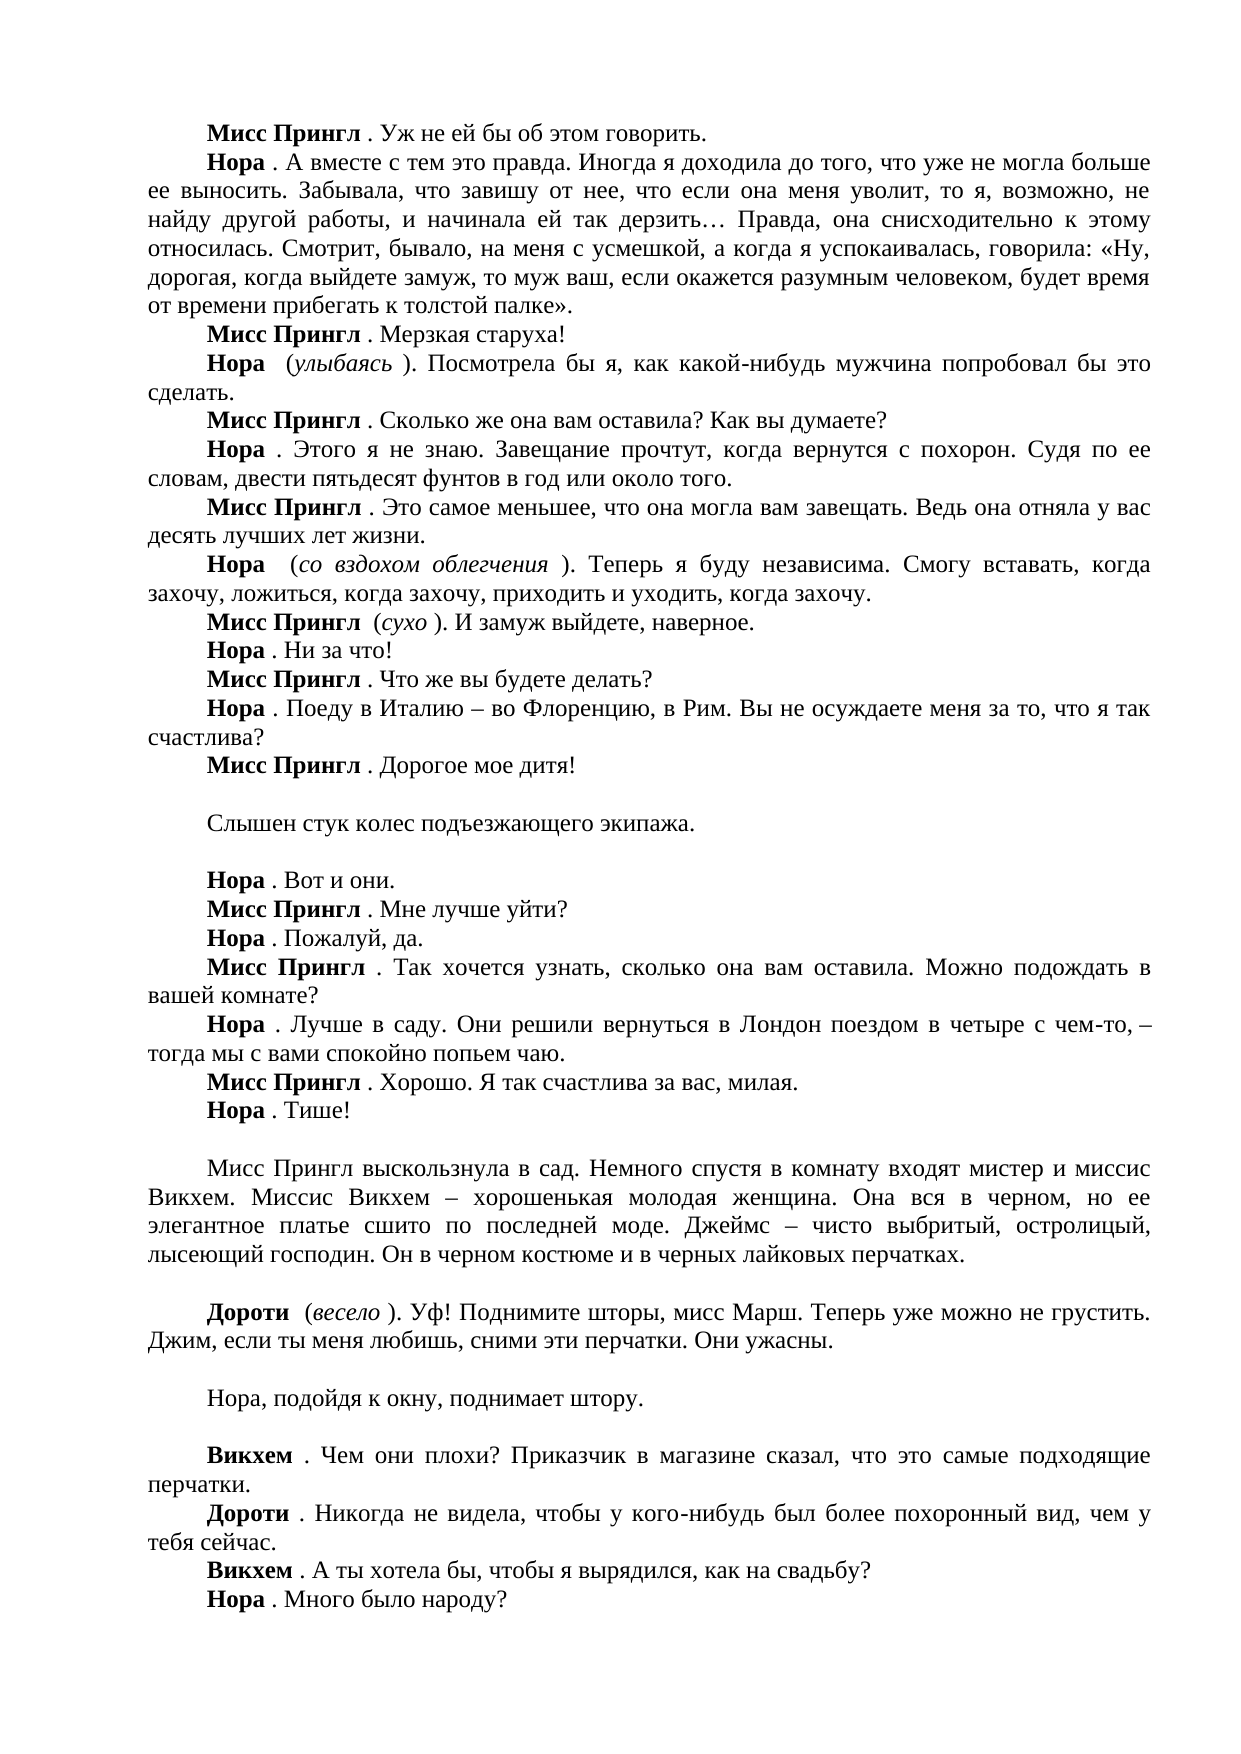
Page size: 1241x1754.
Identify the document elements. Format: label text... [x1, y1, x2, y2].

text Слышен стук колес подъезжающего экипажа. [148, 808, 1152, 837]
text Нора . Лучше в саду. Они решили вернуться в Лондон поездом в четыре с чем-то, – тогда мы с вами спокойно попьем чаю. [148, 1009, 1152, 1067]
text Дороти (весело ). Уф! Поднимите шторы, мисс Марш. Теперь уже можно не грустить. Джим, если ты меня любишь, сними эти перчатки. Они ужасны. [148, 1297, 1152, 1354]
text Нора . Поеду в Италию – во Флоренцию, в Рим. Вы не осуждаете меня за то, что я так счастлива? [148, 693, 1152, 751]
text Мисс Прингл . Это самое меньшее, что она могла вам завещать. Ведь она отняла у вас десять лучших лет жизни. [148, 492, 1152, 549]
text Нора (улыбаясь ). Посмотрела бы я, как какой-нибудь мужчина попробовал бы это сделать. [148, 348, 1152, 406]
text Викхем . А ты хотела бы, чтобы я вырядился, как на свадьбу? [148, 1556, 1152, 1584]
text Мисс Прингл . Дорогое мое дитя! [148, 751, 1152, 779]
text Мисс Прингл . Уж не ей бы об этом говорить. [148, 118, 1152, 147]
text Нора . Вот и они. [148, 866, 1152, 894]
text Викхем . Чем они плохи? Приказчик в магазине сказал, что это самые подходящие перчатки. [148, 1441, 1152, 1498]
text Мисс Прингл . Так хочется узнать, сколько она вам оставила. Можно подождать в вашей комнате? [148, 952, 1152, 1009]
text Мисс Прингл (сухо ). И замуж выйдете, наверное. [148, 607, 1152, 636]
text Нора . Пожалуй, да. [148, 923, 1152, 952]
text Мисс Прингл . Мне лучше уйти? [148, 894, 1152, 923]
text Нора . А вместе с тем это правда. Иногда я доходила до того, что уже не могла больше ее выносить. Забывала, что завишу от нее, что если она меня уволит, то я, возможно, не найду другой работы, и начинала ей так дерзить… Правда, она снисходительно к этому относилась. Смотрит, бывало, на меня с усмешкой, а когда я успокаивалась, говорила: «Ну, дорогая, когда выйдете замуж, то муж ваш, если окажется разумным человеком, будет время от времени прибегать к толстой палке». [148, 147, 1152, 319]
text Нора . Тише! [148, 1096, 1152, 1124]
text Дороти . Никогда не видела, чтобы у кого-нибудь был более похоронный вид, чем у тебя сейчас. [148, 1498, 1152, 1556]
text Мисс Прингл . Сколько же она вам оставила? Как вы думаете? [148, 406, 1152, 434]
text Мисс Прингл выскользнула в сад. Немного спустя в комнату входят мистер и миссис Викхем. Миссис Викхем – хорошенькая молодая женщина. Она вся в черном, но ее элегантное платье сшито по последней моде. Джеймс – чисто выбритый, остролицый, лысеющий господин. Он в черном костюме и в черных лайковых перчатках. [148, 1153, 1152, 1268]
text Мисс Прингл . Хорошо. Я так счастлива за вас, милая. [148, 1067, 1152, 1096]
text Нора (со вздохом облегчения ). Теперь я буду независима. Смогу вставать, когда захочу, ложиться, когда захочу, приходить и уходить, когда захочу. [148, 549, 1152, 607]
text Нора . Ни за что! [148, 636, 1152, 664]
text Мисс Прингл . Что же вы будете делать? [148, 664, 1152, 693]
text Мисс Прингл . Мерзкая старуха! [148, 319, 1152, 348]
text Нора, подойдя к окну, поднимает штору. [148, 1383, 1152, 1412]
text Нора . Много было народу? [148, 1584, 1152, 1613]
text Нора . Этого я не знаю. Завещание прочтут, когда вернутся с похорон. Судя по ее словам, двести пятьдесят фунтов в год или около того. [148, 434, 1152, 492]
